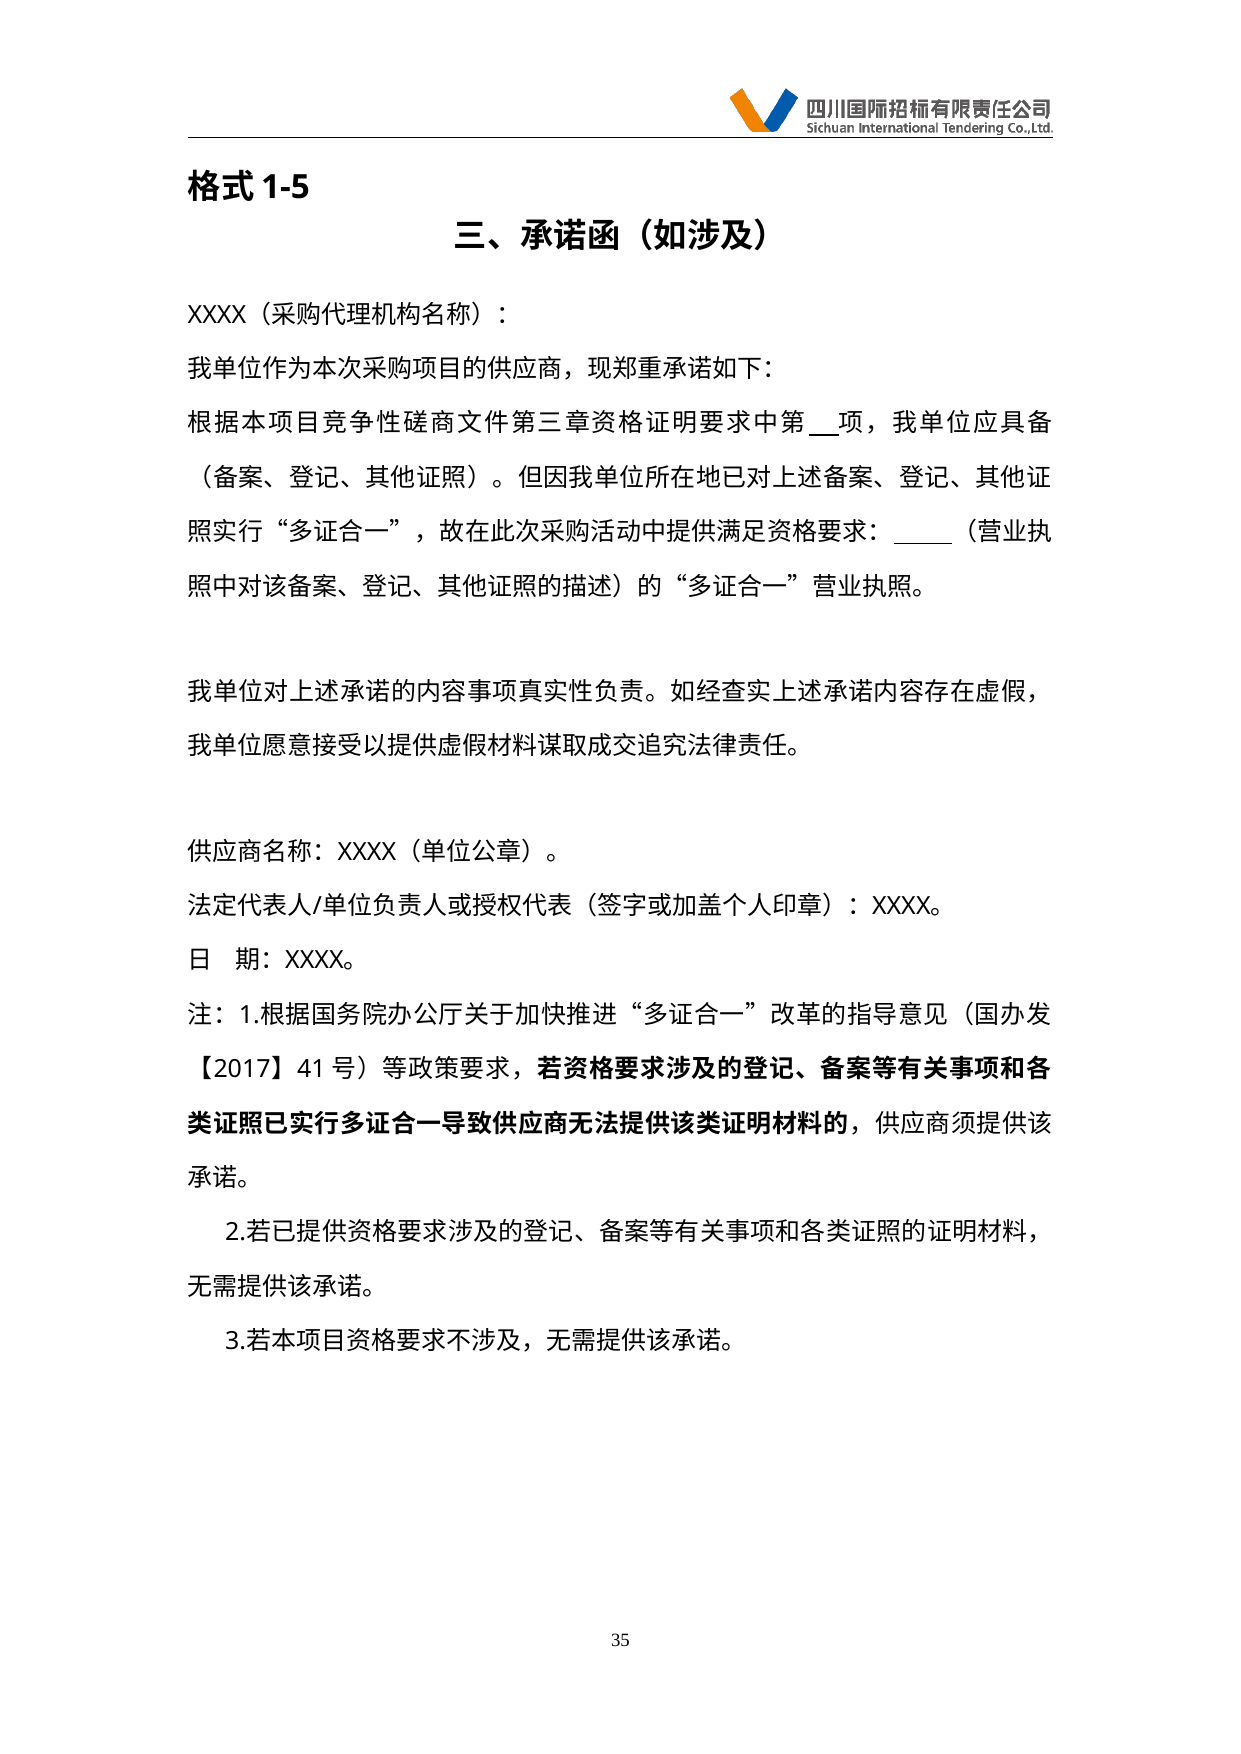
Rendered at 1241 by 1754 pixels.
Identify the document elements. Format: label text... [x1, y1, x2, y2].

text 我单位对上述承诺的内容事项真实性负责。如经查实上述承诺内容存在虚假，我单位愿意接受以提供虚假材料谋取成交追究法律责任。 [187, 671, 1053, 762]
text 格式1-5 [187, 160, 1053, 208]
text 供应商名称：XXXX（单位公章）。 [187, 831, 1053, 867]
text 我单位作为本次采购项目的供应商，现郑重承诺如下： [187, 348, 1053, 385]
text 注：1.根据国务院办公厅关于加快推进“多证合一”改革的指导意见（国办发【2017】41号）等政策要求，若资格要求涉及的登记、备案等有关事项和各类证照已实行多证合一导致供应商无法提供该类证明材料的，供应商须提供该承诺。 [187, 994, 1053, 1194]
text 3.若本项目资格要求不涉及，无需提供该承诺。 [187, 1321, 1053, 1357]
text XXXX（采购代理机构名称）： [187, 294, 1053, 330]
text 三、承诺函（如涉及） [187, 208, 1053, 257]
text 法定代表人/单位负责人或授权代表（签字或加盖个人印章）：XXXX。 [187, 886, 1053, 922]
text 根据本项目竞争性磋商文件第三章资格证明要求中第 项，我单位应具备 （备案、登记、其他证照）。但因我单位所在地已对上述备案、登记、其他证照实行“多证合一”，故在此次采购活动中提供满足资格要求： （营业执照中对该备案、登记、其他证照的描述）的“多证合一”营业执照。 [187, 403, 1053, 602]
text 日 期：XXXX。 [187, 940, 1053, 976]
picture [729, 88, 1053, 135]
text 2.若已提供资格要求涉及的登记、备案等有关事项和各类证照的证明材料，无需提供该承诺。 [187, 1212, 1053, 1302]
